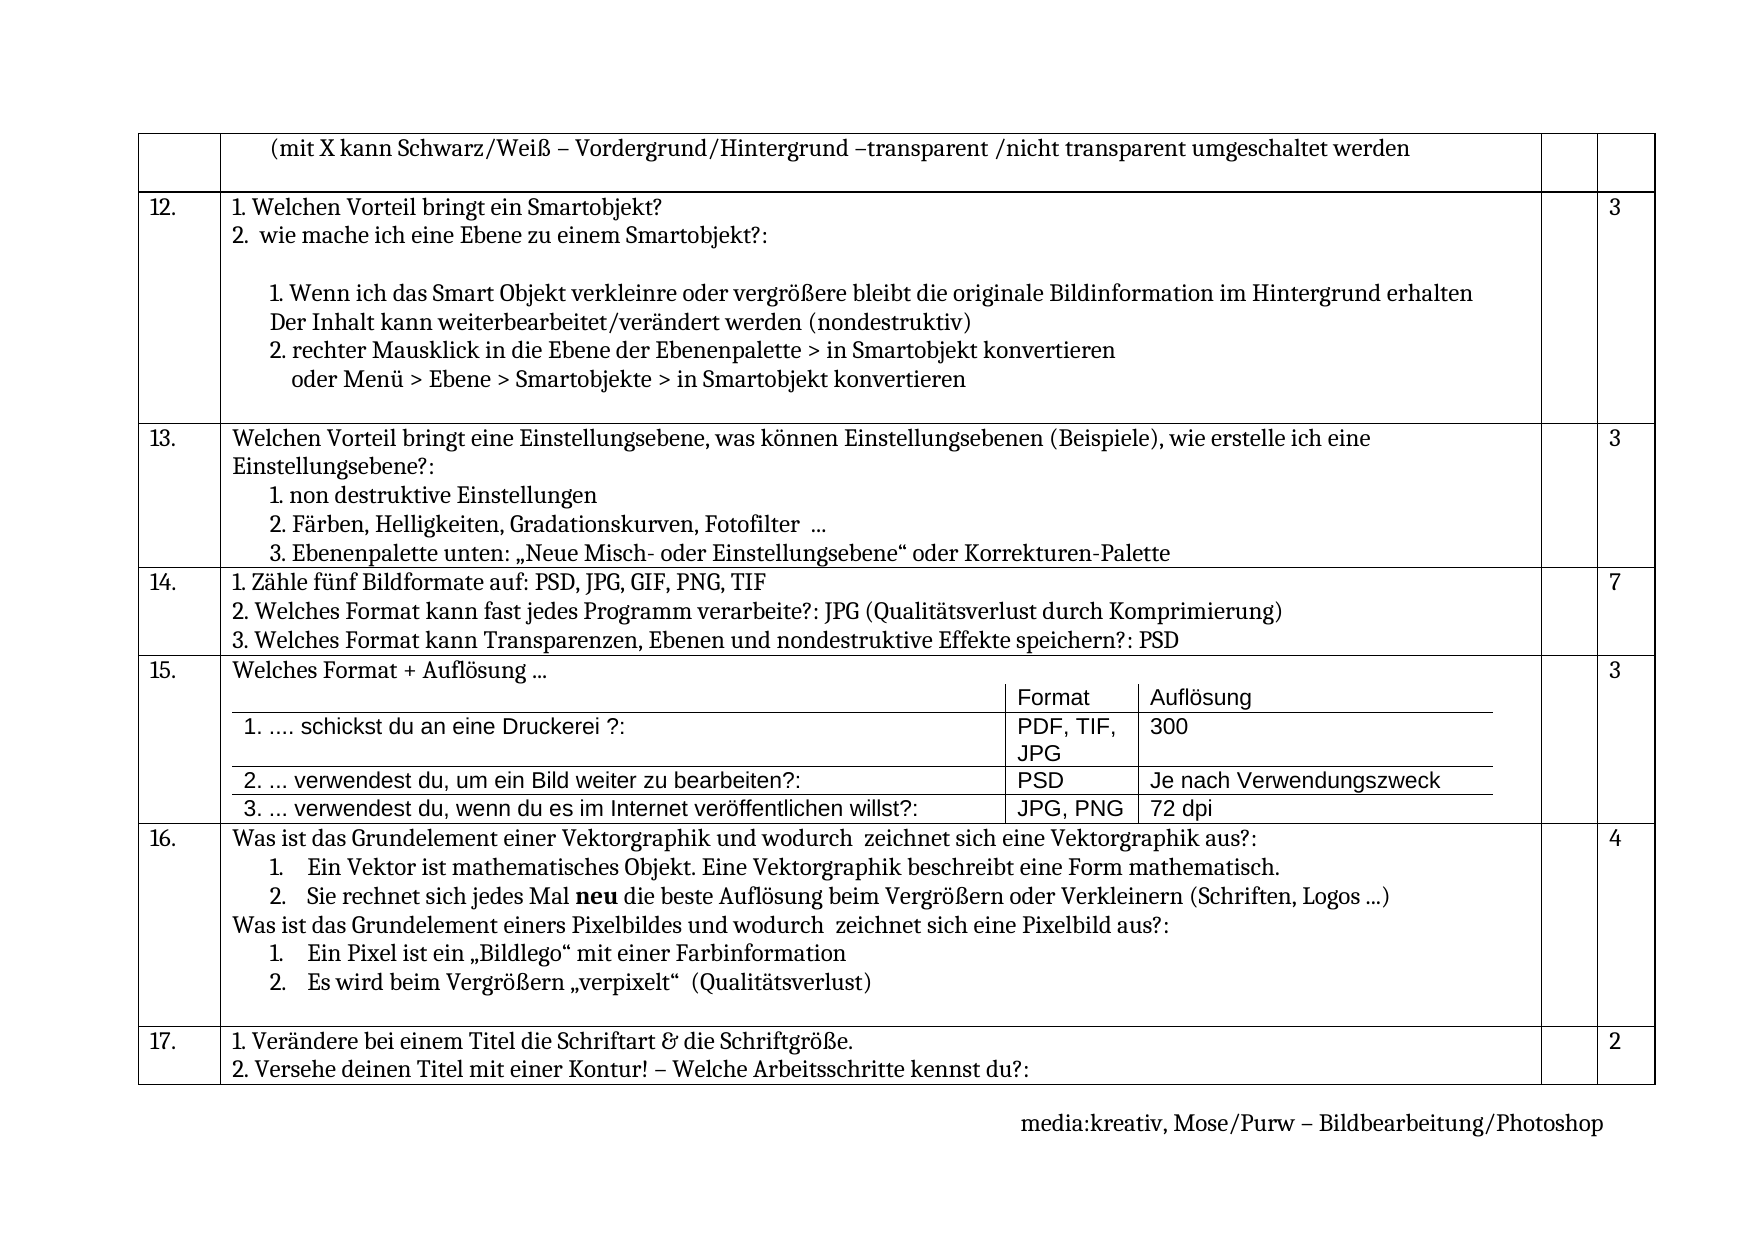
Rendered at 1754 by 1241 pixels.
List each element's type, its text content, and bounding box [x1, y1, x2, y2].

table_cell [139, 193, 220, 422]
table_cell 4 [1598, 824, 1654, 1026]
table_cell [139, 424, 220, 567]
table_cell [139, 824, 220, 1026]
table_cell [139, 1027, 220, 1084]
table_cell [139, 656, 220, 823]
table_cell [1542, 193, 1597, 422]
table_cell [139, 568, 220, 654]
table_cell 3 [1598, 424, 1654, 567]
table_cell [1542, 134, 1597, 191]
table_cell [139, 134, 220, 191]
table_cell Welches Format + Auflösung ... [221, 656, 1541, 823]
table_cell 3 [1598, 134, 1654, 191]
table_cell [1542, 1027, 1597, 1084]
table_cell [1542, 824, 1597, 1026]
table_cell [1542, 656, 1597, 823]
table_cell Welchen Vorteil bringt eine Einstellungsebene, was können Einstellungsebenen (Beispiele), wie erstelle ich eine Einstellungsebene?: 1. non destruktive Einstellungen 2. Färben, Helligkeiten, Gradationskurven, Fotofilter ... 3. Ebenenpalette unten: „Neue Misch- oder Einstellungsebene“ oder Korrekturen-Palette [221, 424, 1541, 567]
table_cell [1542, 424, 1597, 567]
table_cell 3 [1598, 193, 1654, 422]
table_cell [221, 1027, 1541, 1084]
table_cell [1542, 568, 1597, 654]
table_cell 1. Zähle fünf Bildformate auf: PSD, JPG, GIF, PNG, TIF 2. Welches Format kann fast jedes Programm verarbeite?: JPG (Qualitätsverlust durch Komprimierung) 3. Welches Format kann Transparenzen, Ebenen und nondestruktive Effekte speichern?: PSD [221, 568, 1541, 654]
table_cell 7 [1598, 568, 1654, 654]
table_cell 3 [1598, 656, 1654, 823]
table_cell Was ist das Grundelement einer Vektorgraphik und wodurch zeichnet sich eine Vektorgraphik aus?: Ein Vektor ist mathematisches Objekt. Eine Vektorgraphik beschreibt eine Form mathematisch. Sie rechnet sich jedes Mal neu die beste Auflösung beim Vergrößern oder Verkleinern (Schriften, Logos ...) Was ist das Grundelement einers Pixelbildes und wodurch zeichnet sich eine Pixelbild aus?: Ein Pixel ist ein „Bildlego“ mit einer Farbinformation Es wird beim Vergrößern „verpixelt“ (Qualitätsverlust) [221, 824, 1541, 1026]
table_cell 1. Welchen Vorteil bringt ein Smartobjekt? 2. wie mache ich eine Ebene zu einem Smartobjekt?: 1. Wenn ich das Smart Objekt verkleinre oder vergrößere bleibt die originale Bildinformation im Hintergrund erhalten Der Inhalt kann weiterbearbeitet/verändert werden (nondestruktiv) 2. rechter Mausklick in die Ebene der Ebenenpalette > in Smartobjekt konvertieren oder Menü > Ebene > Smartobjekte > in Smartobjekt konvertieren [221, 193, 1541, 422]
table_cell 2 [1598, 1027, 1654, 1084]
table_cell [221, 134, 1541, 191]
